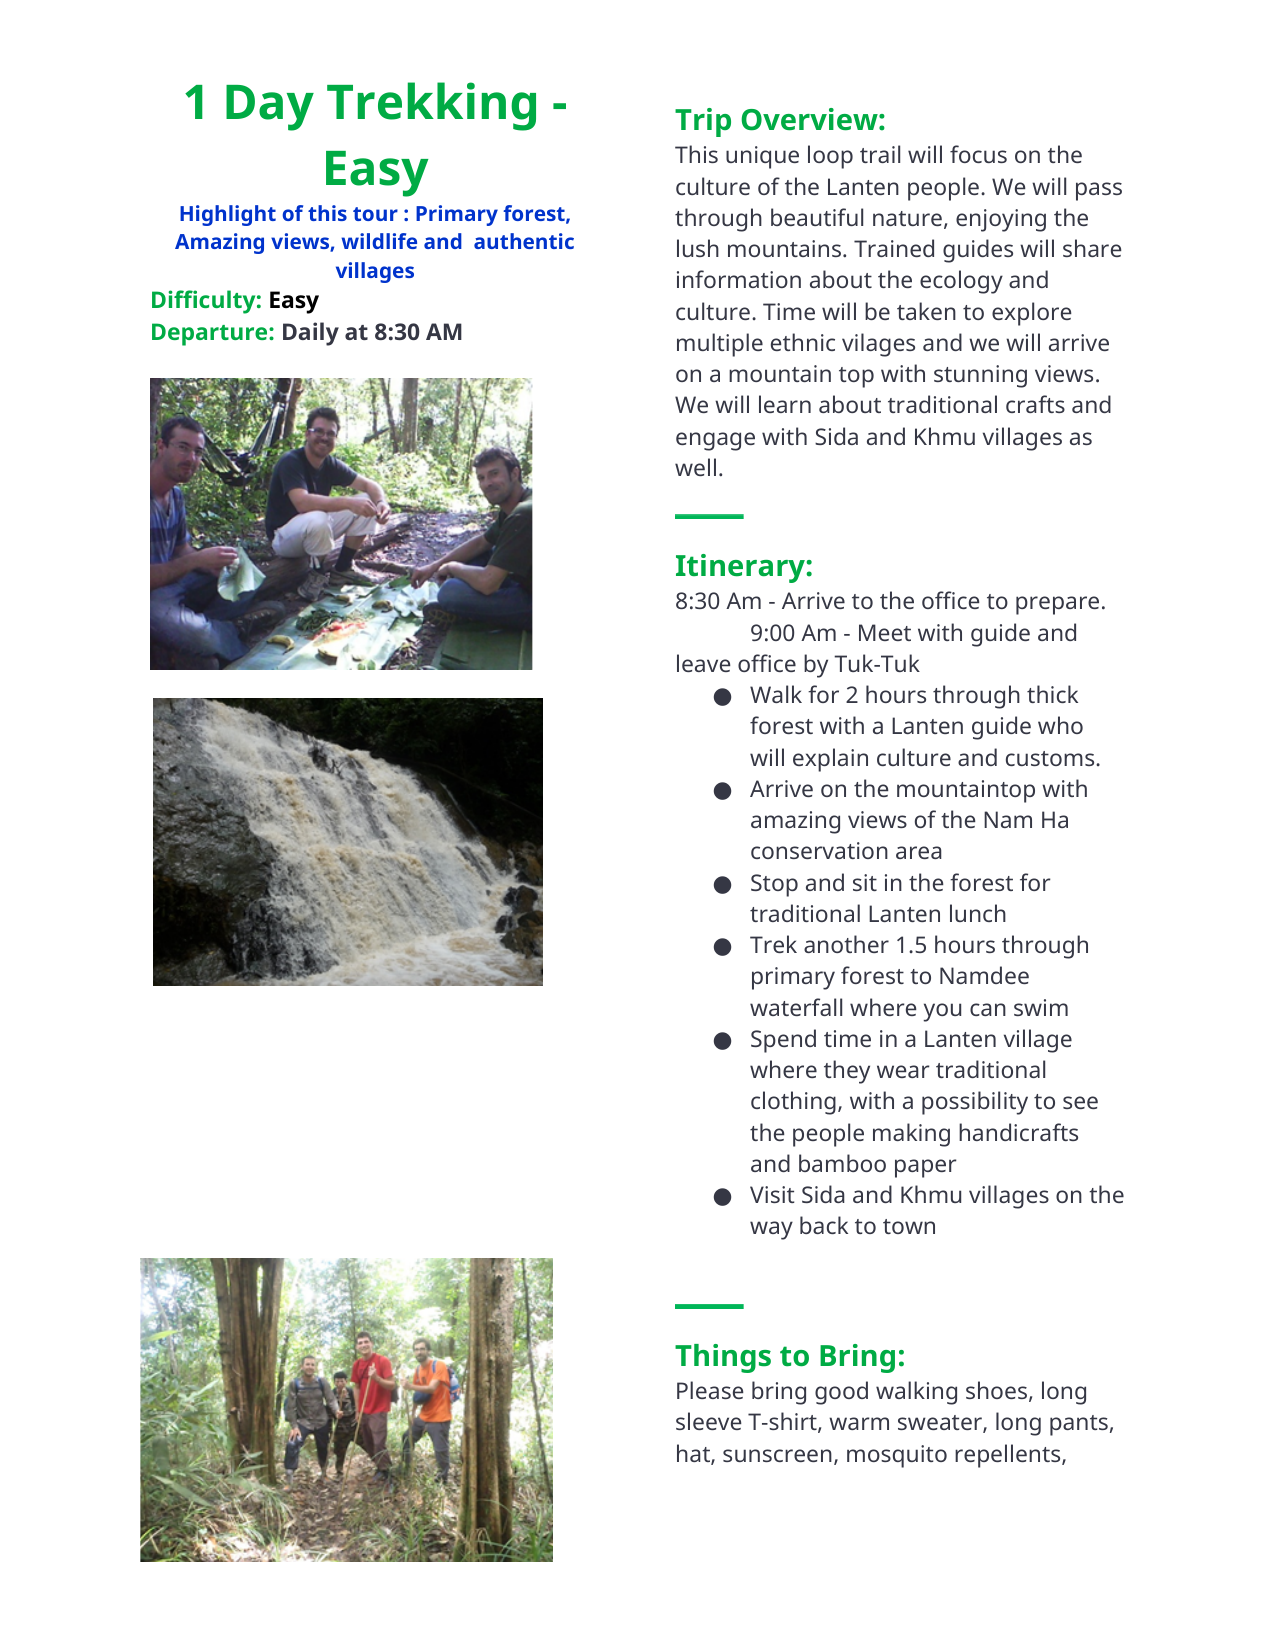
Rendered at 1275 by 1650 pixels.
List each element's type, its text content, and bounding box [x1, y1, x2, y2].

picture [675, 514, 744, 519]
subtitle Trip Overview: [675, 100, 1125, 139]
list Arrive on the mountaintop with amazing views of the Nam Ha conservation area [712, 773, 1125, 867]
picture [140, 1258, 553, 1562]
picture [675, 1304, 744, 1309]
list Visit Sida and Khmu villages on the way back to town [712, 1179, 1125, 1242]
picture [150, 378, 533, 670]
list Stop and sit in the forest for traditional Lanten lunch [712, 867, 1125, 929]
subtitle 1 Day Trekking - Easy [150, 68, 600, 199]
text This unique loop trail will focus on the culture of the Lanten people. We will pass through beautiful nature, enjoying the lush mountains. Trained guides will share information about the ecology and culture. Time will be taken to explore multiple ethnic vilages and we will arrive on a mountain top with stunning views. We will learn about traditional crafts and engage with Sida and Khmu villages as well. [675, 139, 1125, 483]
picture [153, 698, 543, 986]
text 8:30 Am - Arrive to the office to prepare. 9:00 Am - Meet with guide and leave office by Tuk-Tuk [675, 585, 1125, 679]
list Trek another 1.5 hours through primary forest to Namdee waterfall where you can swim [712, 929, 1125, 1023]
subtitle Itinerary: [675, 546, 1125, 585]
list Walk for 2 hours through thick forest with a Lanten guide who will explain culture and customs. [712, 679, 1125, 773]
text Difficulty: Easy Departure: Daily at 8:30 AM [150, 284, 600, 347]
subtitle Things to Bring: [675, 1335, 1125, 1375]
list Spend time in a Lanten village where they wear traditional clothing, with a possibility to see the people making handicrafts and bamboo paper [712, 1023, 1125, 1179]
subtitle Highlight of this tour : Primary forest, Amazing views, wildlife and authentic villages [150, 199, 600, 284]
